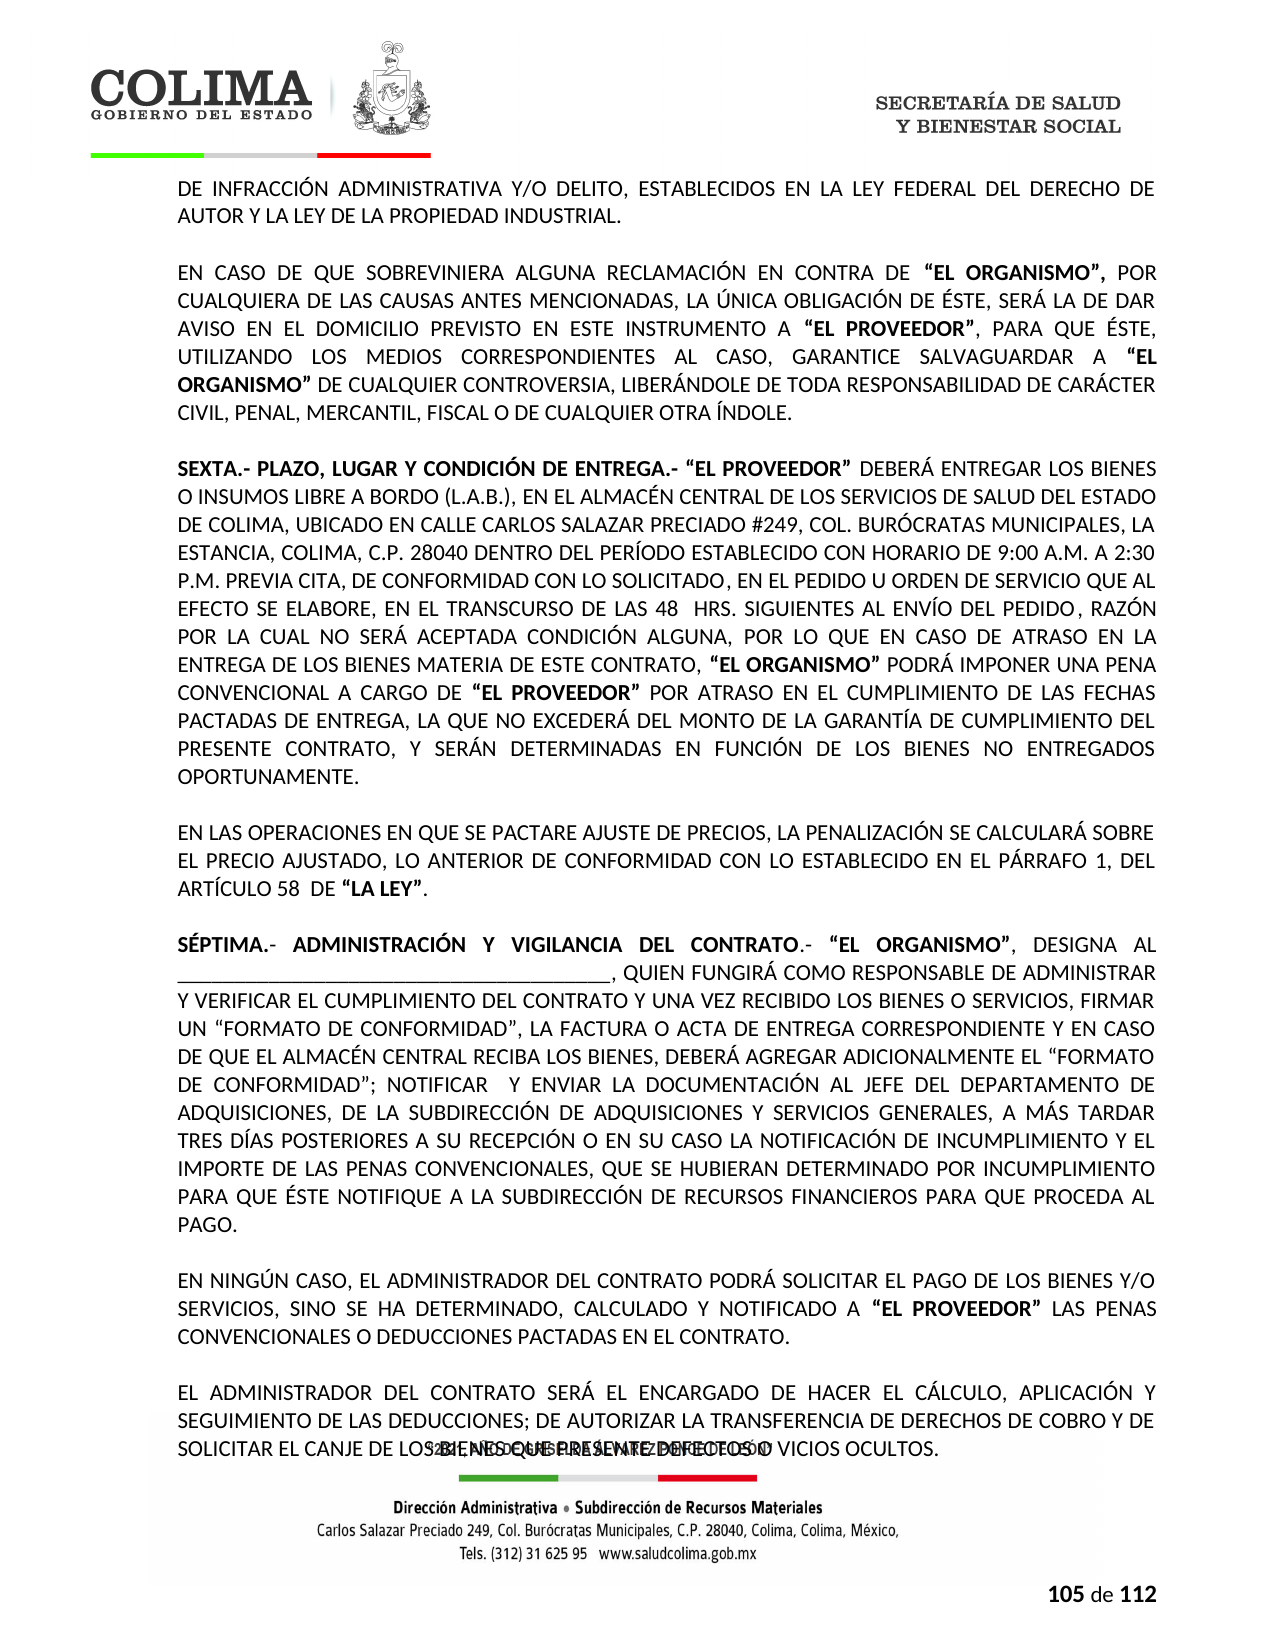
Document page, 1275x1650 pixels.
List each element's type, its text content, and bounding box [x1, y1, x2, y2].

picture [148, 1411, 1104, 1586]
text SÉPTIMA.- ADMINISTRACIÓN Y VIGILANCIA DEL CONTRATO.- “EL ORGANISMO”, DESIGNA AL ______________________________________, QUIEN FUNGIRÁ COMO RESPONSABLE DE ADMINISTRAR Y VERIFICAR EL CUMPLIMIENTO DEL CONTRATO Y UNA VEZ RECIBIDO LOS BIENES O SERVICIOS, FIRMAR UN “FORMATO DE CONFORMIDAD”, LA FACTURA O ACTA DE ENTREGA CORRESPONDIENTE Y EN CASO DE QUE EL ALMACÉN CENTRAL RECIBA LOS BIENES, DEBERÁ AGREGAR ADICIONALMENTE EL “FORMATO DE CONFORMIDAD”; NOTIFICAR Y ENVIAR LA DOCUMENTACIÓN AL JEFE DEL DEPARTAMENTO DE ADQUISICIONES, DE LA SUBDIRECCIÓN DE ADQUISICIONES Y SERVICIOS GENERALES, A MÁS TARDAR TRES DÍAS POSTERIORES A SU RECEPCIÓN O EN SU CASO LA NOTIFICACIÓN DE INCUMPLIMIENTO Y EL IMPORTE DE LAS PENAS CONVENCIONALES, QUE SE HUBIERAN DETERMINADO POR INCUMPLIMIENTO PARA QUE ÉSTE NOTIFIQUE A LA SUBDIRECCIÓN DE RECURSOS FINANCIEROS PARA QUE PROCEDA AL PAGO. [177, 930, 1157, 1238]
text EL ADMINISTRADOR DEL CONTRATO SERÁ EL ENCARGADO DE HACER EL CÁLCULO, APLICACIÓN Y SEGUIMIENTO DE LAS DEDUCCIONES; DE AUTORIZAR LA TRANSFERENCIA DE DERECHOS DE COBRO Y DE SOLICITAR EL CANJE DE LOS BIENES QUE PRESENTE DEFECTOS O VICIOS OCULTOS. [177, 1378, 1157, 1463]
text EN LAS OPERACIONES EN QUE SE PACTARE AJUSTE DE PRECIOS, LA PENALIZACIÓN SE CALCULARÁ SOBRE EL PRECIO AJUSTADO, LO ANTERIOR DE CONFORMIDAD CON LO ESTABLECIDO EN EL PÁRRAFO 1, DEL ARTÍCULO 58 DE “LA LEY”. [177, 818, 1157, 902]
text EN NINGÚN CASO, EL ADMINISTRADOR DEL CONTRATO PODRÁ SOLICITAR EL PAGO DE LOS BIENES Y/O SERVICIOS, SINO SE HA DETERMINADO, CALCULADO Y NOTIFICADO A “EL PROVEEDOR” LAS PENAS CONVENCIONALES O DEDUCCIONES PACTADAS EN EL CONTRATO. [177, 1266, 1157, 1351]
text EN CASO DE QUE SOBREVINIERA ALGUNA RECLAMACIÓN EN CONTRA DE “EL ORGANISMO”, POR CUALQUIERA DE LAS CAUSAS ANTES MENCIONADAS, LA ÚNICA OBLIGACIÓN DE ÉSTE, SERÁ LA DE DAR AVISO EN EL DOMICILIO PREVISTO EN ESTE INSTRUMENTO A “EL PROVEEDOR”, PARA QUE ÉSTE, UTILIZANDO LOS MEDIOS CORRESPONDIENTES AL CASO, GARANTICE SALVAGUARDAR A “EL ORGANISMO” DE CUALQUIER CONTROVERSIA, LIBERÁNDOLE DE TODA RESPONSABILIDAD DE CARÁCTER CIVIL, PENAL, MERCANTIL, FISCAL O DE CUALQUIER OTRA ÍNDOLE. [177, 258, 1157, 426]
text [177, 174, 1157, 230]
text SEXTA.- PLAZO, LUGAR Y CONDICIÓN DE ENTREGA.- “EL PROVEEDOR” DEBERÁ ENTREGAR LOS BIENES O INSUMOS LIBRE A BORDO (L.A.B.), EN EL ALMACÉN CENTRAL DE LOS SERVICIOS DE SALUD DEL ESTADO DE COLIMA, UBICADO EN CALLE CARLOS SALAZAR PRECIADO #249, COL. BURÓCRATAS MUNICIPALES, LA ESTANCIA, COLIMA, C.P. 28040 DENTRO DEL PERÍODO ESTABLECIDO CON HORARIO DE 9:00 A.M. A 2:30 P.M. PREVIA CITA, DE CONFORMIDAD CON LO SOLICITADO, EN EL PEDIDO U ORDEN DE SERVICIO QUE AL EFECTO SE ELABORE, EN EL TRANSCURSO DE LAS 48 HRS. SIGUIENTES AL ENVÍO DEL PEDIDO, RAZÓN POR LA CUAL NO SERÁ ACEPTADA CONDICIÓN ALGUNA, POR LO QUE EN CASO DE ATRASO EN LA ENTREGA DE LOS BIENES MATERIA DE ESTE CONTRATO, “EL ORGANISMO” PODRÁ IMPONER UNA PENA CONVENCIONAL A CARGO DE “EL PROVEEDOR” POR ATRASO EN EL CUMPLIMIENTO DE LAS FECHAS PACTADAS DE ENTREGA, LA QUE NO EXCEDERÁ DEL MONTO DE LA GARANTÍA DE CUMPLIMIENTO DEL PRESENTE CONTRATO, Y SERÁN DETERMINADAS EN FUNCIÓN DE LOS BIENES NO ENTREGADOS OPORTUNAMENTE. [177, 454, 1157, 790]
picture [0, 31, 1238, 182]
